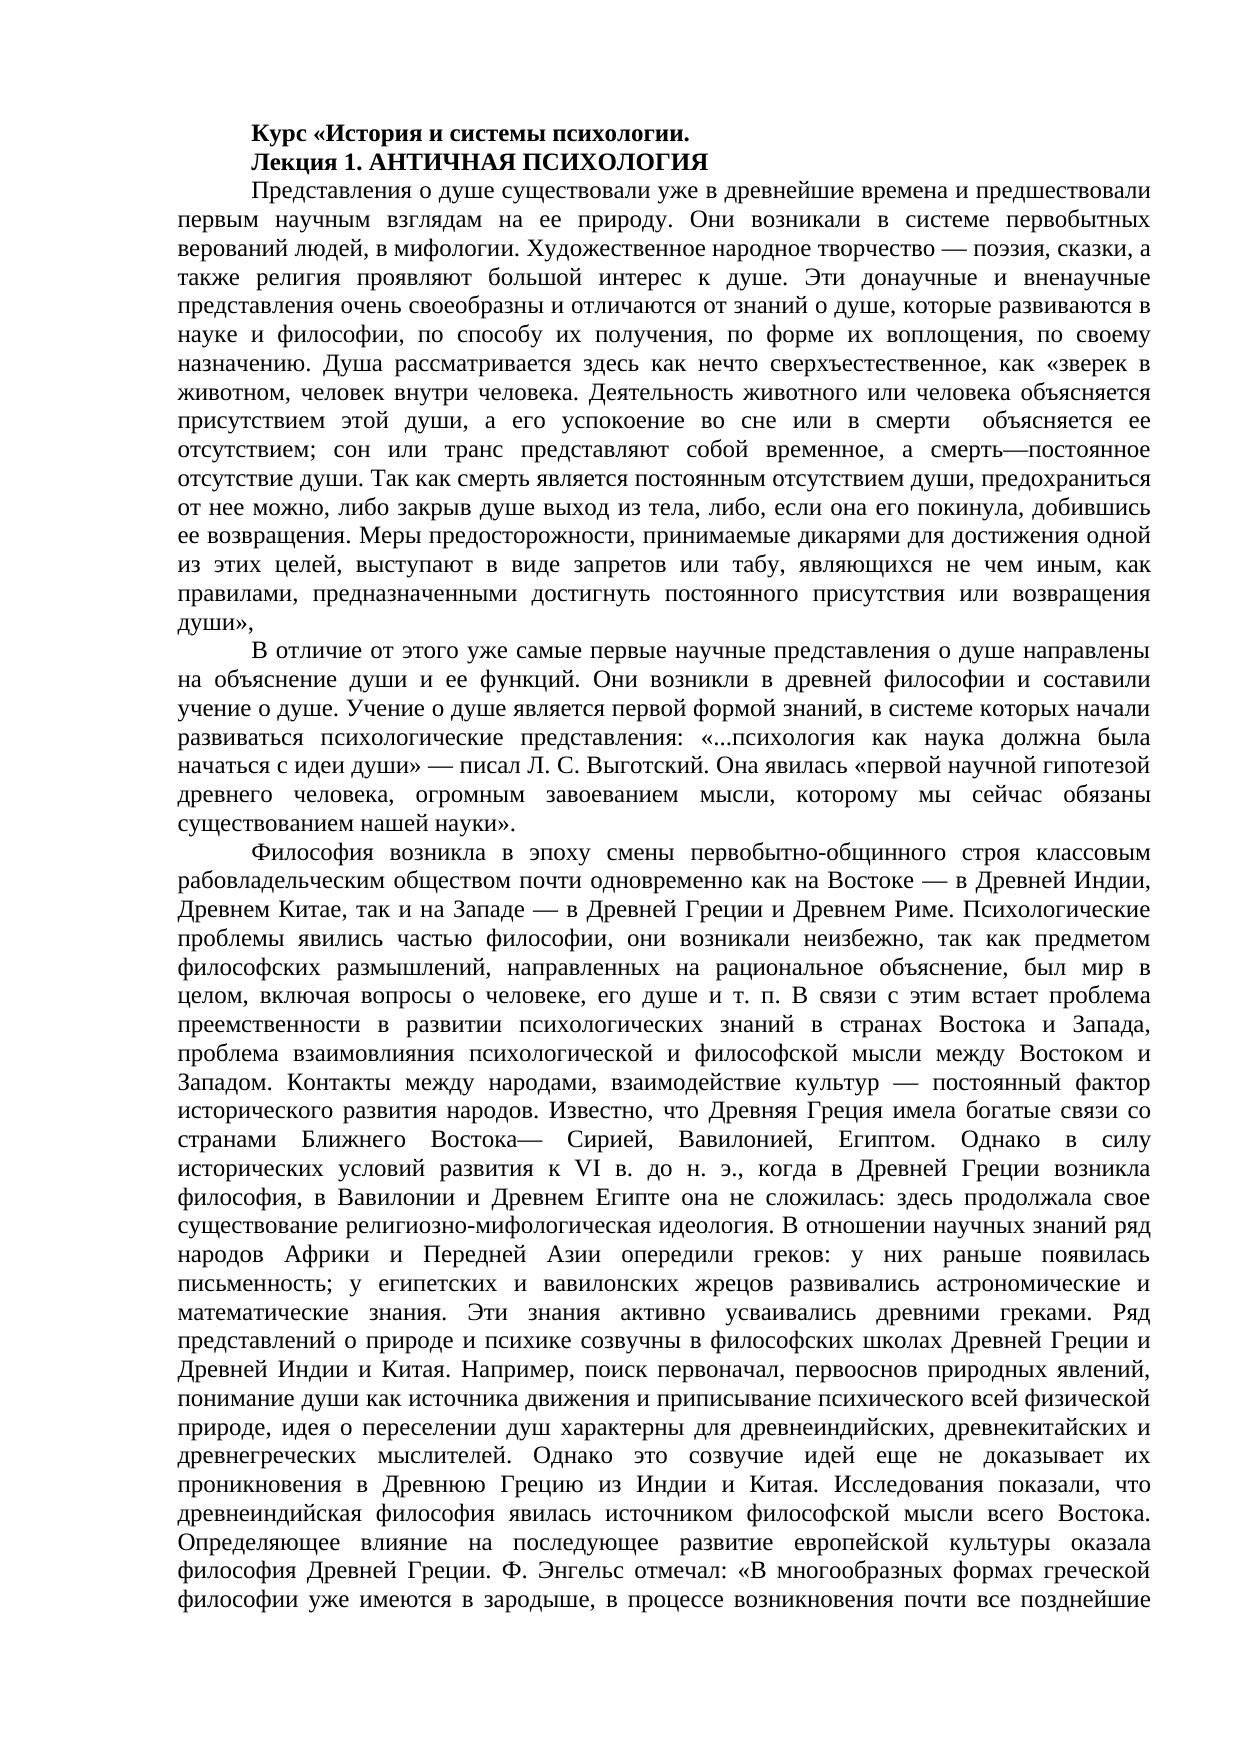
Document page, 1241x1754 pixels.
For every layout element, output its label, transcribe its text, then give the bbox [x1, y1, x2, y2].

text Представления о душе существовали уже в древнейшие времена и предшествовали первым научным взглядам на ее природу. Они возникали в системе первобытных верований людей, в мифологии. Художественное народное творчество — поэзия, сказки, а также религия проявляют большой интерес к душе. Эти донаучные и вненаучные представления очень своеобразны и отличаются от знаний о душе, которые развиваются в науке и философии, по способу их получения, по форме их воплощения, по своему назначению. Душа рассматривается здесь как нечто сверхъестественное, как «зверек в животном, человек внутри человека. Деятельность животного или человека объясняется присутствием этой души, а его успокоение во сне или в смерти объясняется ее отсутствием; сон или транс представляют собой временное, а смерть—постоянное отсутствие души. Так как смерть является постоянным отсутствием души, предохраниться от нее можно, либо закрыв душе выход из тела, либо, если она его покинула, добившись ее возвращения. Меры предосторожности, принимаемые дикарями для достижения одной из этих целей, выступают в виде запретов или табу, являющихся не чем иным, как правилами, предназначенными достигнуть постоянного присутствия или возвращения души», [177, 176, 1152, 636]
text Курс «История и системы психологии. [177, 118, 1152, 147]
text Лекция 1. АНТИЧНАЯ ПСИХОЛОГИЯ [177, 147, 1152, 176]
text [177, 837, 1152, 1613]
text В отличие от этого уже самые первые научные представления о душе направлены на объяснение души и ее функций. Они возникли в древней философии и составили учение о душе. Учение о душе является первой формой знаний, в системе которых начали развиваться психологические представления: «...психология как наука должна была начаться с идеи души» — писал Л. С. Выготский. Она явилась «первой научной гипотезой древнего человека, огромным завоеванием мысли, которому мы сейчас обязаны существованием нашей науки». [177, 636, 1152, 837]
